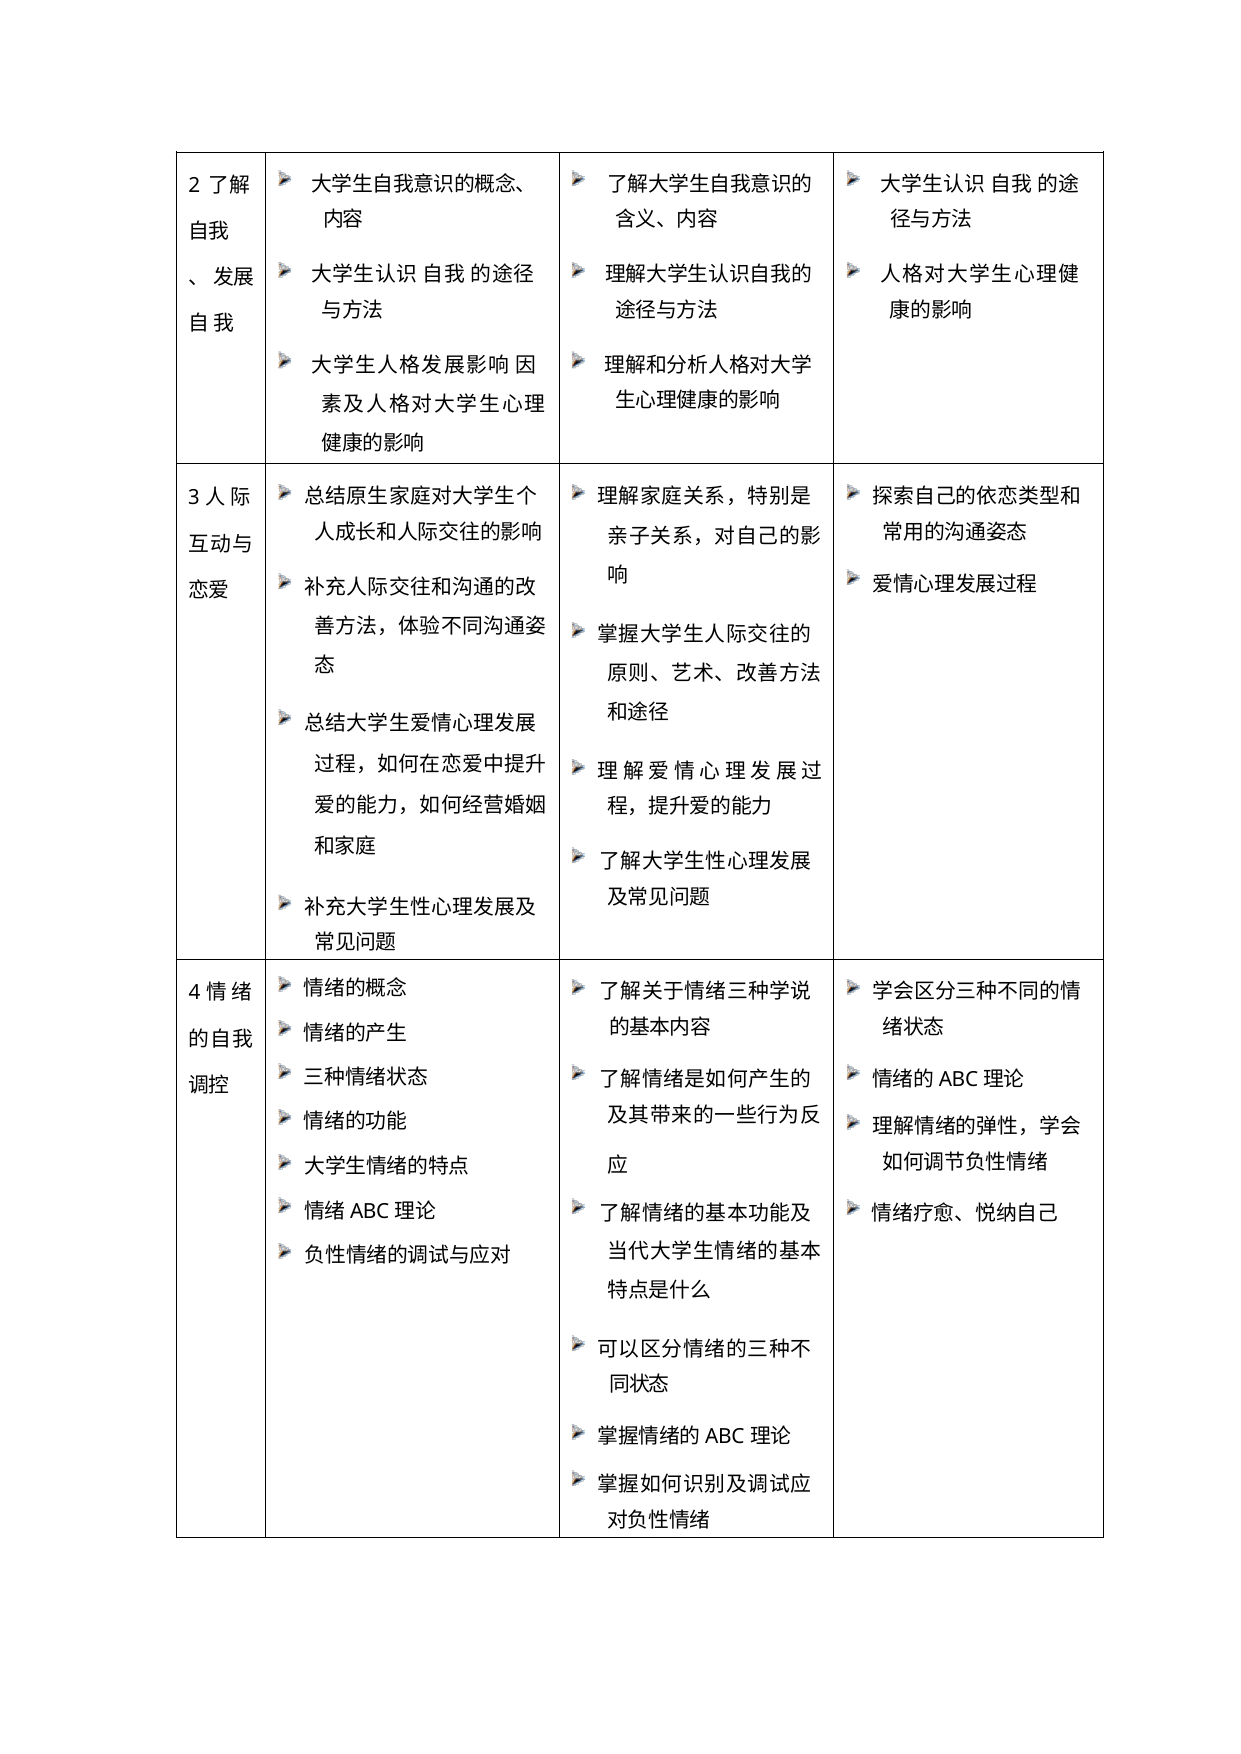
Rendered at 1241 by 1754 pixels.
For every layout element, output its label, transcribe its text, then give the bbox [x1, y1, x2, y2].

table_header 了解大学生自我意识的 含义、内容 理解大学生认识自我的 途径与方法 理解和分析人格对大学 生心理健康的影响 [560, 153, 833, 463]
picture [278, 168, 292, 192]
picture [571, 1333, 585, 1357]
table_cell 情绪的概念 情绪的产生 三种情绪状态 情绪的功能 大学生情绪的特点 情绪 ABC 理论 负性情绪的调试与应对 [266, 960, 559, 1537]
picture [846, 1197, 860, 1221]
picture [278, 1017, 292, 1040]
picture [846, 568, 860, 591]
picture [846, 1111, 860, 1134]
table_cell 学会区分三种不同的情 绪状态 情绪的 ABC 理论 理解情绪的弹性，学会 如何调节负性情绪 情绪疗愈、悦纳自己 [834, 960, 1103, 1537]
picture [278, 1106, 292, 1129]
table_cell 4 情 绪 的自我 调控 [177, 960, 265, 1537]
picture [278, 1150, 292, 1174]
picture [571, 1468, 585, 1492]
picture [278, 258, 292, 282]
picture [571, 1420, 585, 1444]
picture [278, 1239, 292, 1263]
picture [571, 976, 585, 999]
picture [846, 1063, 860, 1086]
picture [278, 1061, 292, 1085]
picture [278, 707, 292, 731]
picture [571, 618, 585, 642]
picture [571, 168, 585, 192]
table_cell 总结原生家庭对大学生个 人成长和人际交往的影响 补充人际交往和沟通的改 善方法，体验不同沟通姿 态 总结大学生爱情心理发展 过程，如何在恋爱中提升 爱的能力，如何经营婚姻 和家庭 补充大学生性心理发展及 常见问题 [266, 464, 559, 959]
table_header 大学生认识 自我 的途 径与方法 人格对大学生心理健 康的影响 [834, 153, 1103, 463]
picture [278, 1195, 292, 1219]
picture [278, 972, 292, 996]
picture [571, 349, 585, 373]
picture [571, 1197, 585, 1220]
table_header 大学生自我意识的概念、 内容 大学生认识 自我 的途径 与方法 大学生人格发展影响 因 素及人格对大学生心理 健康的影响 [266, 153, 559, 463]
picture [278, 571, 292, 595]
table_cell 理解家庭关系，特别是 亲子关系，对自己的影 响 掌握大学生人际交往的 原则、艺术、改善方法 和途径 理 解 爱 情 心 理 发 展 过 程，提升爱的能力 了解大学生性心理发展 及常见问题 [560, 464, 833, 959]
picture [846, 258, 860, 282]
picture [278, 481, 292, 504]
picture [846, 481, 860, 504]
picture [278, 891, 292, 914]
picture [278, 349, 292, 373]
table_cell 探索自己的依恋类型和 常用的沟通姿态 爱情心理发展过程 [834, 464, 1103, 959]
picture [571, 846, 585, 869]
picture [571, 1063, 585, 1086]
picture [571, 755, 585, 779]
picture [846, 976, 860, 999]
table_cell 3 人 际 互动与 恋爱 [177, 464, 265, 959]
picture [571, 258, 585, 282]
table_cell 了解关于情绪三种学说 的基本内容 了解情绪是如何产生的 及其带来的一些行为反 应 了解情绪的基本功能及 当代大学生情绪的基本 特点是什么 可以区分情绪的三种不 同状态 掌握情绪的 ABC 理论 掌握如何识别及调试应 对负性情绪 [560, 960, 833, 1537]
picture [846, 168, 860, 192]
picture [571, 481, 585, 504]
table_header 2 了解 自我 、 发展 自 我 [177, 153, 265, 463]
